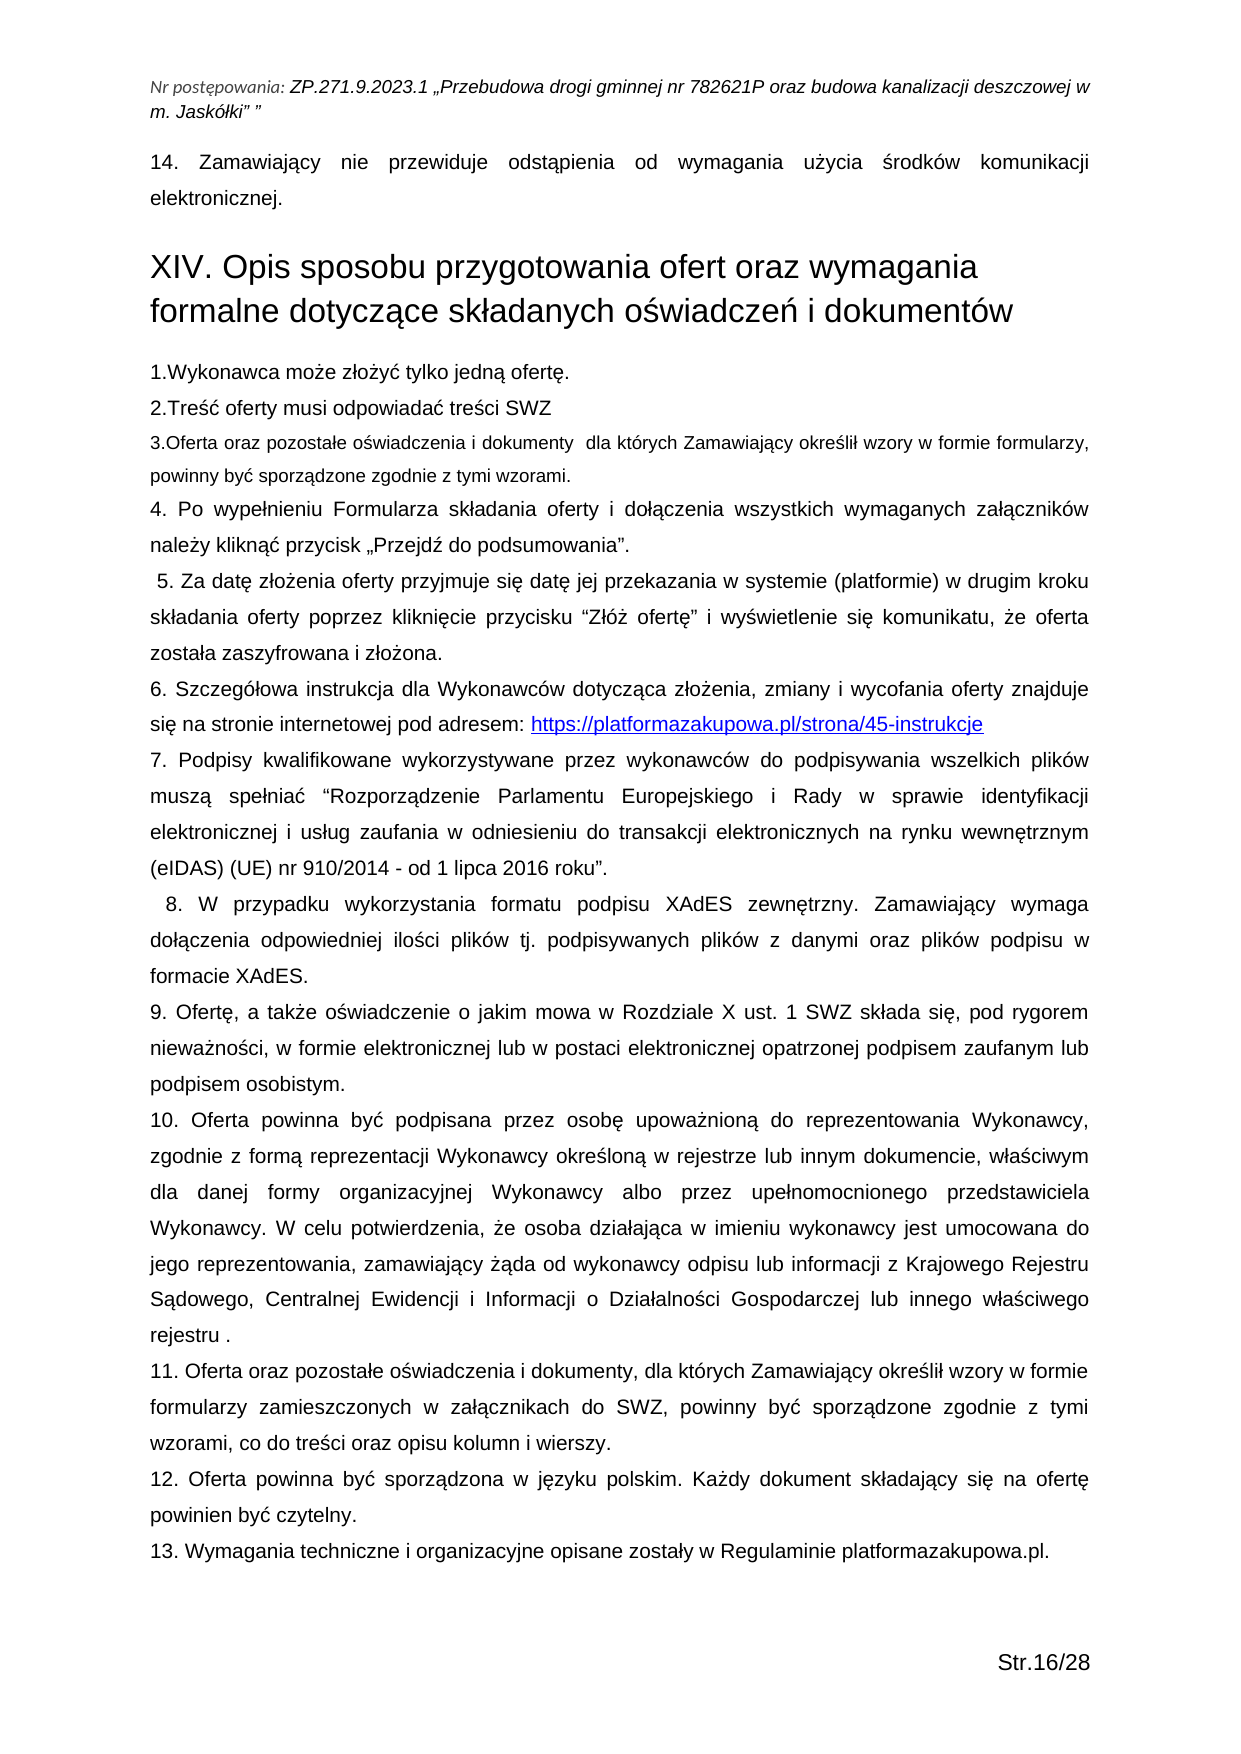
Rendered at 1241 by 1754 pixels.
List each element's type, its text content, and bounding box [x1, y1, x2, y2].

text 2.Treść oferty musi odpowiadać treści SWZ [150, 396, 1090, 420]
text 9. Ofertę, a także oświadczenie o jakim mowa w Rozdziale X ust. 1 SWZ składa się, pod rygorem nieważności, w formie elektronicznej lub w postaci elektronicznej opatrzonej podpisem zaufanym lub podpisem osobistym. [150, 1000, 1090, 1096]
text 8. W przypadku wykorzystania formatu podpisu XAdES zewnętrzny. Zamawiający wymaga dołączenia odpowiedniej ilości plików tj. podpisywanych plików z danymi oraz plików podpisu w formacie XAdES. [150, 892, 1090, 988]
text 12. Oferta powinna być sporządzona w języku polskim. Każdy dokument składający się na ofertę powinien być czytelny. [150, 1467, 1090, 1527]
text 10. Oferta powinna być podpisana przez osobę upoważnioną do reprezentowania Wykonawcy, zgodnie z formą reprezentacji Wykonawcy określoną w rejestrze lub innym dokumencie, właściwym dla danej formy organizacyjnej Wykonawcy albo przez upełnomocnionego przedstawiciela Wykonawcy. W celu potwierdzenia, że osoba działająca w imieniu wykonawcy jest umocowana do jego reprezentowania, zamawiający żąda od wykonawcy odpisu lub informacji z Krajowego Rejestru Sądowego, Centralnej Ewidencji i Informacji o Działalności Gospodarczej lub innego właściwego rejestru . [150, 1108, 1090, 1347]
text 6. Szczegółowa instrukcja dla Wykonawców dotycząca złożenia, zmiany i wycofania oferty znajduje się na stronie internetowej pod adresem: https://platformazakupowa.pl/strona/45-instrukcje [150, 676, 1090, 736]
text 1.Wykonawca może złożyć tylko jedną ofertę. [150, 360, 1090, 384]
text 13. Wymagania techniczne i organizacyjne opisane zostały w Regulaminie platformazakupowa.pl. [150, 1539, 1090, 1563]
text 7. Podpisy kwalifikowane wykorzystywane przez wykonawców do podpisywania wszelkich plików muszą spełniać “Rozporządzenie Parlamentu Europejskiego i Rady w sprawie identyfikacji elektronicznej i usług zaufania w odniesieniu do transakcji elektronicznych na rynku wewnętrznym (eIDAS) (UE) nr 910/2014 - od 1 lipca 2016 roku”. [150, 748, 1090, 880]
text 11. Oferta oraz pozostałe oświadczenia i dokumenty, dla których Zamawiający określił wzory w formie formularzy zamieszczonych w załącznikach do SWZ, powinny być sporządzone zgodnie z tymi wzorami, co do treści oraz opisu kolumn i wierszy. [150, 1359, 1090, 1455]
text 14. Zamawiający nie przewiduje odstąpienia od wymagania użycia środków komunikacji elektronicznej. [150, 150, 1090, 210]
text 4. Po wypełnieniu Formularza składania oferty i dołączenia wszystkich wymaganych załączników należy kliknąć przycisk „Przejdź do podsumowania”. [150, 497, 1090, 557]
text 5. Za datę złożenia oferty przyjmuje się datę jej przekazania w systemie (platformie) w drugim kroku składania oferty poprzez kliknięcie przycisku “Złóż ofertę” i wyświetlenie się komunikatu, że oferta została zaszyfrowana i złożona. [150, 568, 1090, 664]
subtitle XIV. Opis sposobu przygotowania ofert oraz wymagania formalne dotyczące składanych oświadczeń i dokumentów [150, 247, 1090, 329]
text 3.Oferta oraz pozostałe oświadczenia i dokumenty dla których Zamawiający określił wzory w formie formularzy, powinny być sporządzone zgodnie z tymi wzorami. [150, 432, 1090, 486]
